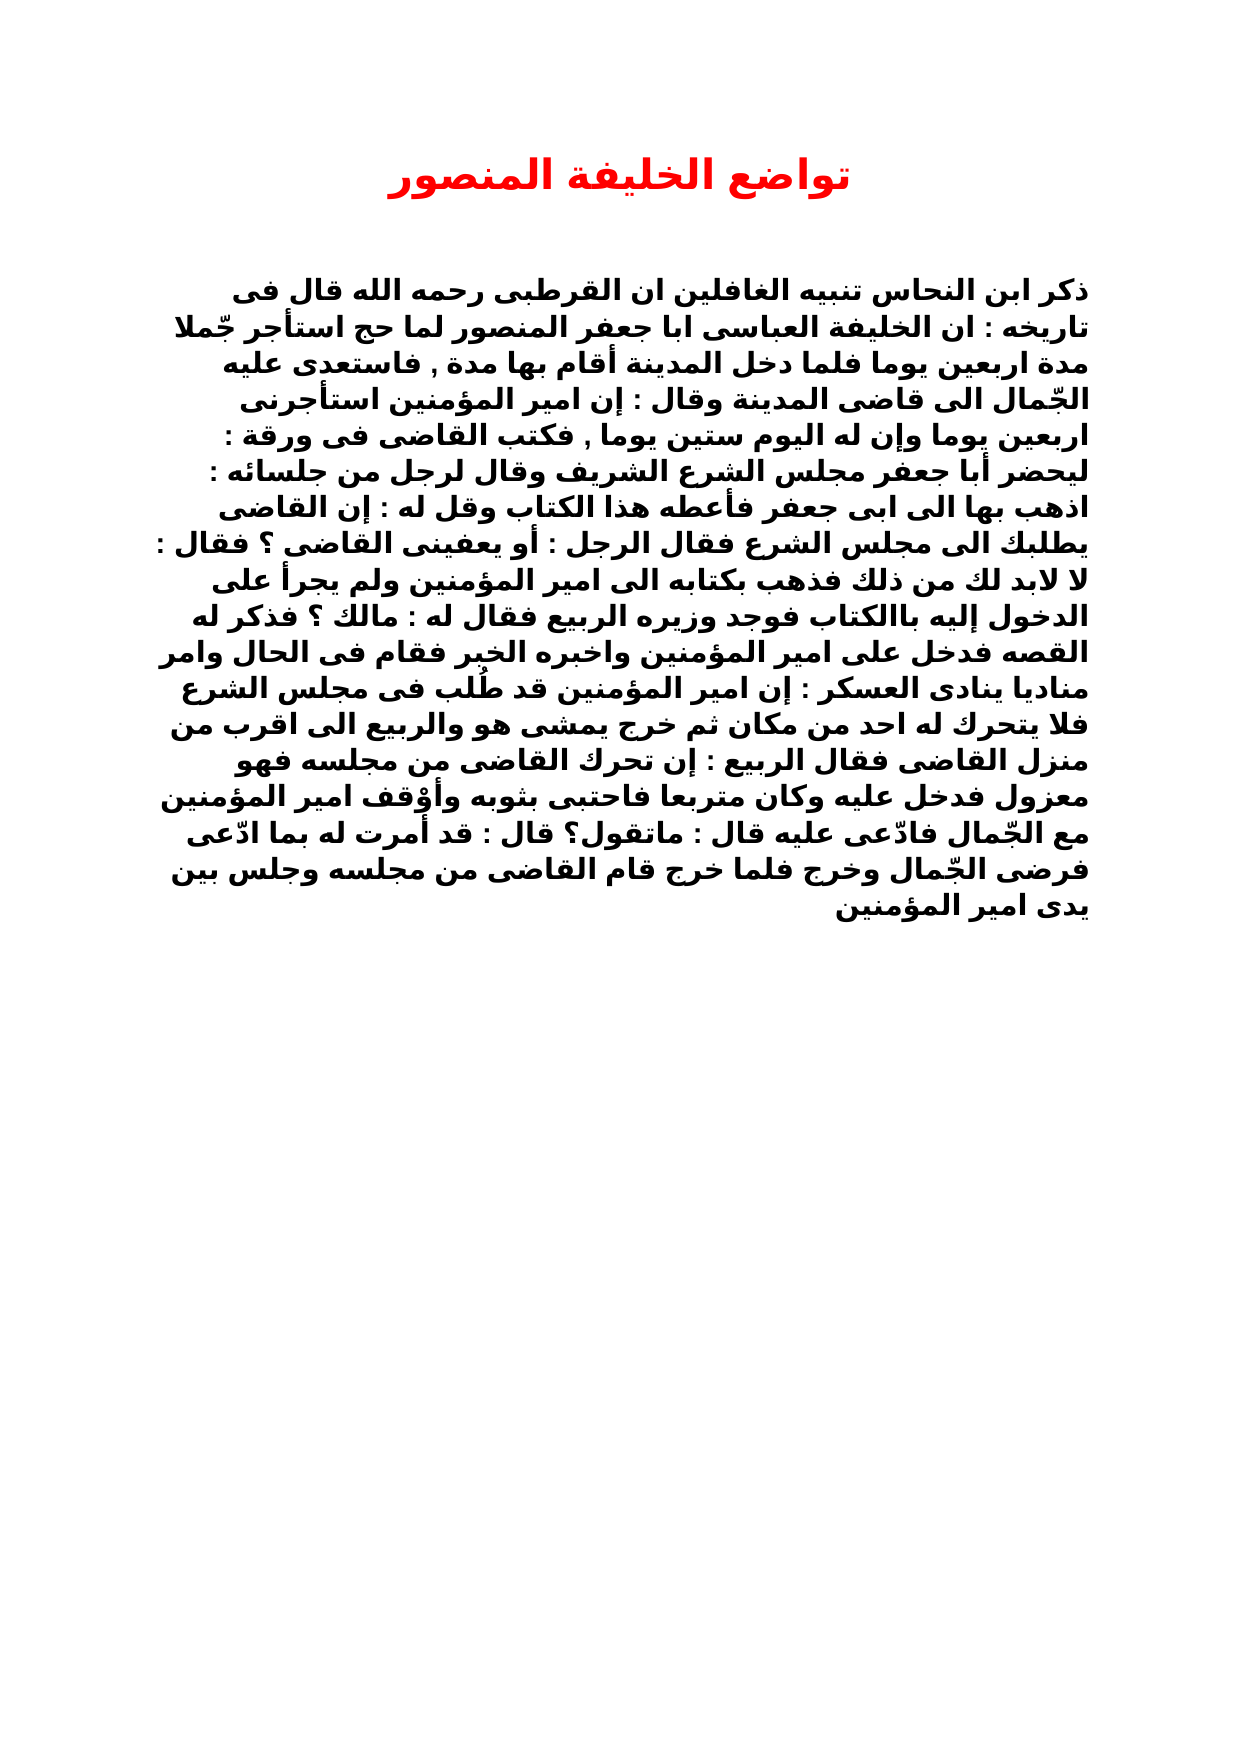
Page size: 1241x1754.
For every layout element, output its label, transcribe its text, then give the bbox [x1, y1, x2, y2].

text ذكر ابن النحاس تنبيه الغافلين ان القرطبى رحمه الله قال فى تاريخه : ان الخليفة العباسى ابا جعفر المنصور لما حج استأجر جّملا مدة اربعين يوما فلما دخل المدينة أقام بها مدة , فاستعدى عليه الجّمال الى قاضى المدينة وقال : إن امير المؤمنين استأجرنى اربعين يوما وإن له اليوم ستين يوما , فكتب القاضى فى ورقة : ليحضر أبا جعفر مجلس الشرع الشريف وقال لرجل من جلسائه : اذهب بها الى ابى جعفر فأعطه هذا الكتاب وقل له : إن القاضى يطلبك الى مجلس الشرع فقال الرجل : أو يعفينى القاضى ؟ فقال : لا لابد لك من ذلك فذهب بكتابه الى امير المؤمنين ولم يجرأ على الدخول إليه باالكتاب فوجد وزيره الربيع فقال له : مالك ؟ فذكر له القصه فدخل على امير المؤمنين واخبره الخبر فقام فى الحال وامر مناديا ينادى العسكر : إن امير المؤمنين قد طُلب فى مجلس الشرع فلا يتحرك له احد من مكان ثم خرج يمشى هو والربيع الى اقرب من منزل القاضى فقال الربيع : إن تحرك القاضى من مجلسه فهو معزول فدخل عليه وكان متربعا فاحتبى بثوبه وأوْقف امير المؤمنين مع الجّمال فادّعى عليه قال : ماتقول؟ قال : قد أمرت له بما ادّعى فرضى الجّمال وخرج فلما خرج قام القاضى من مجلسه وجلس بين يدى امير المؤمنين [150, 273, 1090, 921]
text تواضع الخليفة المنصور [150, 150, 1090, 198]
